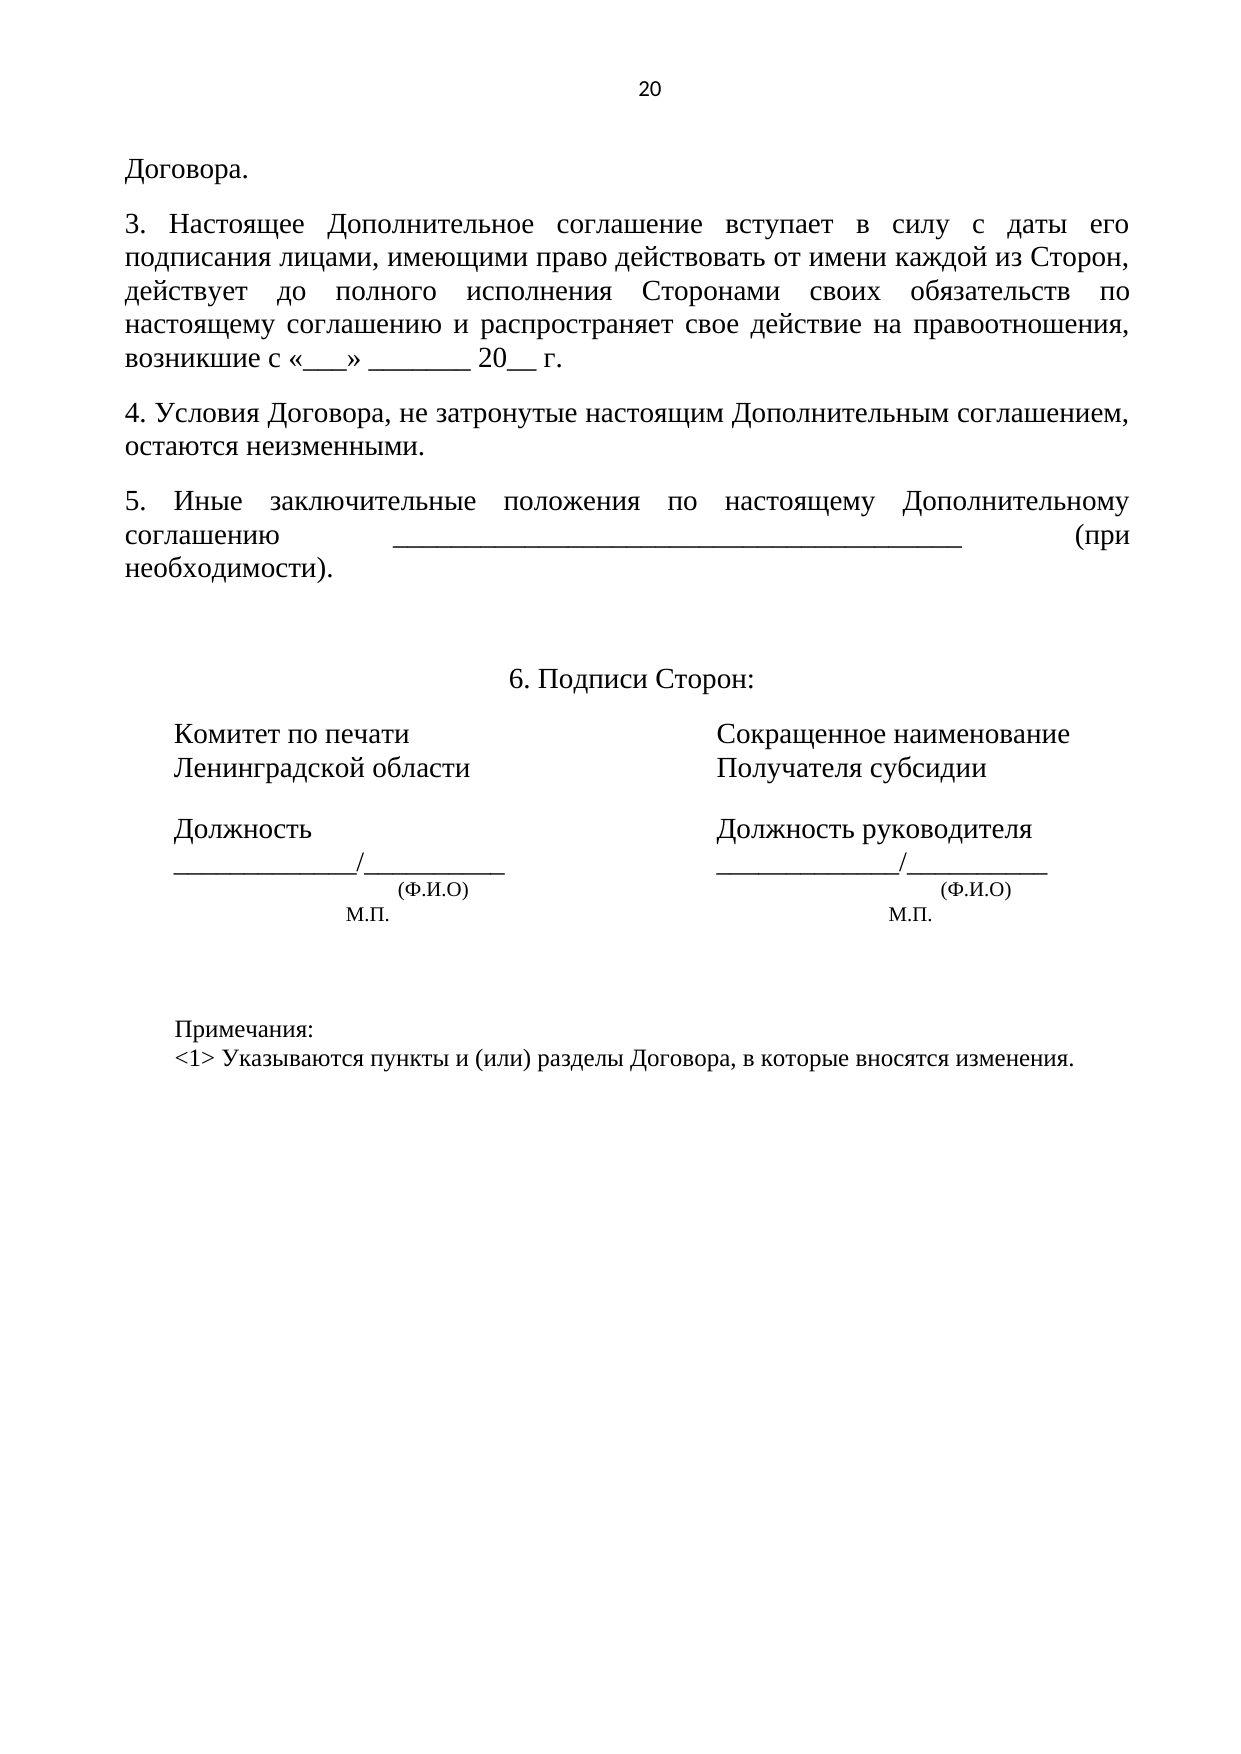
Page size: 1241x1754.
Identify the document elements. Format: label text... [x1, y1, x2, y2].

table_cell [112, 706, 1152, 936]
text Примечания: [118, 1014, 1181, 1043]
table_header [112, 130, 1152, 706]
text <1> Указываются пункты и (или) разделы Договора, в которые вносятся изменения. [118, 1043, 1181, 1072]
